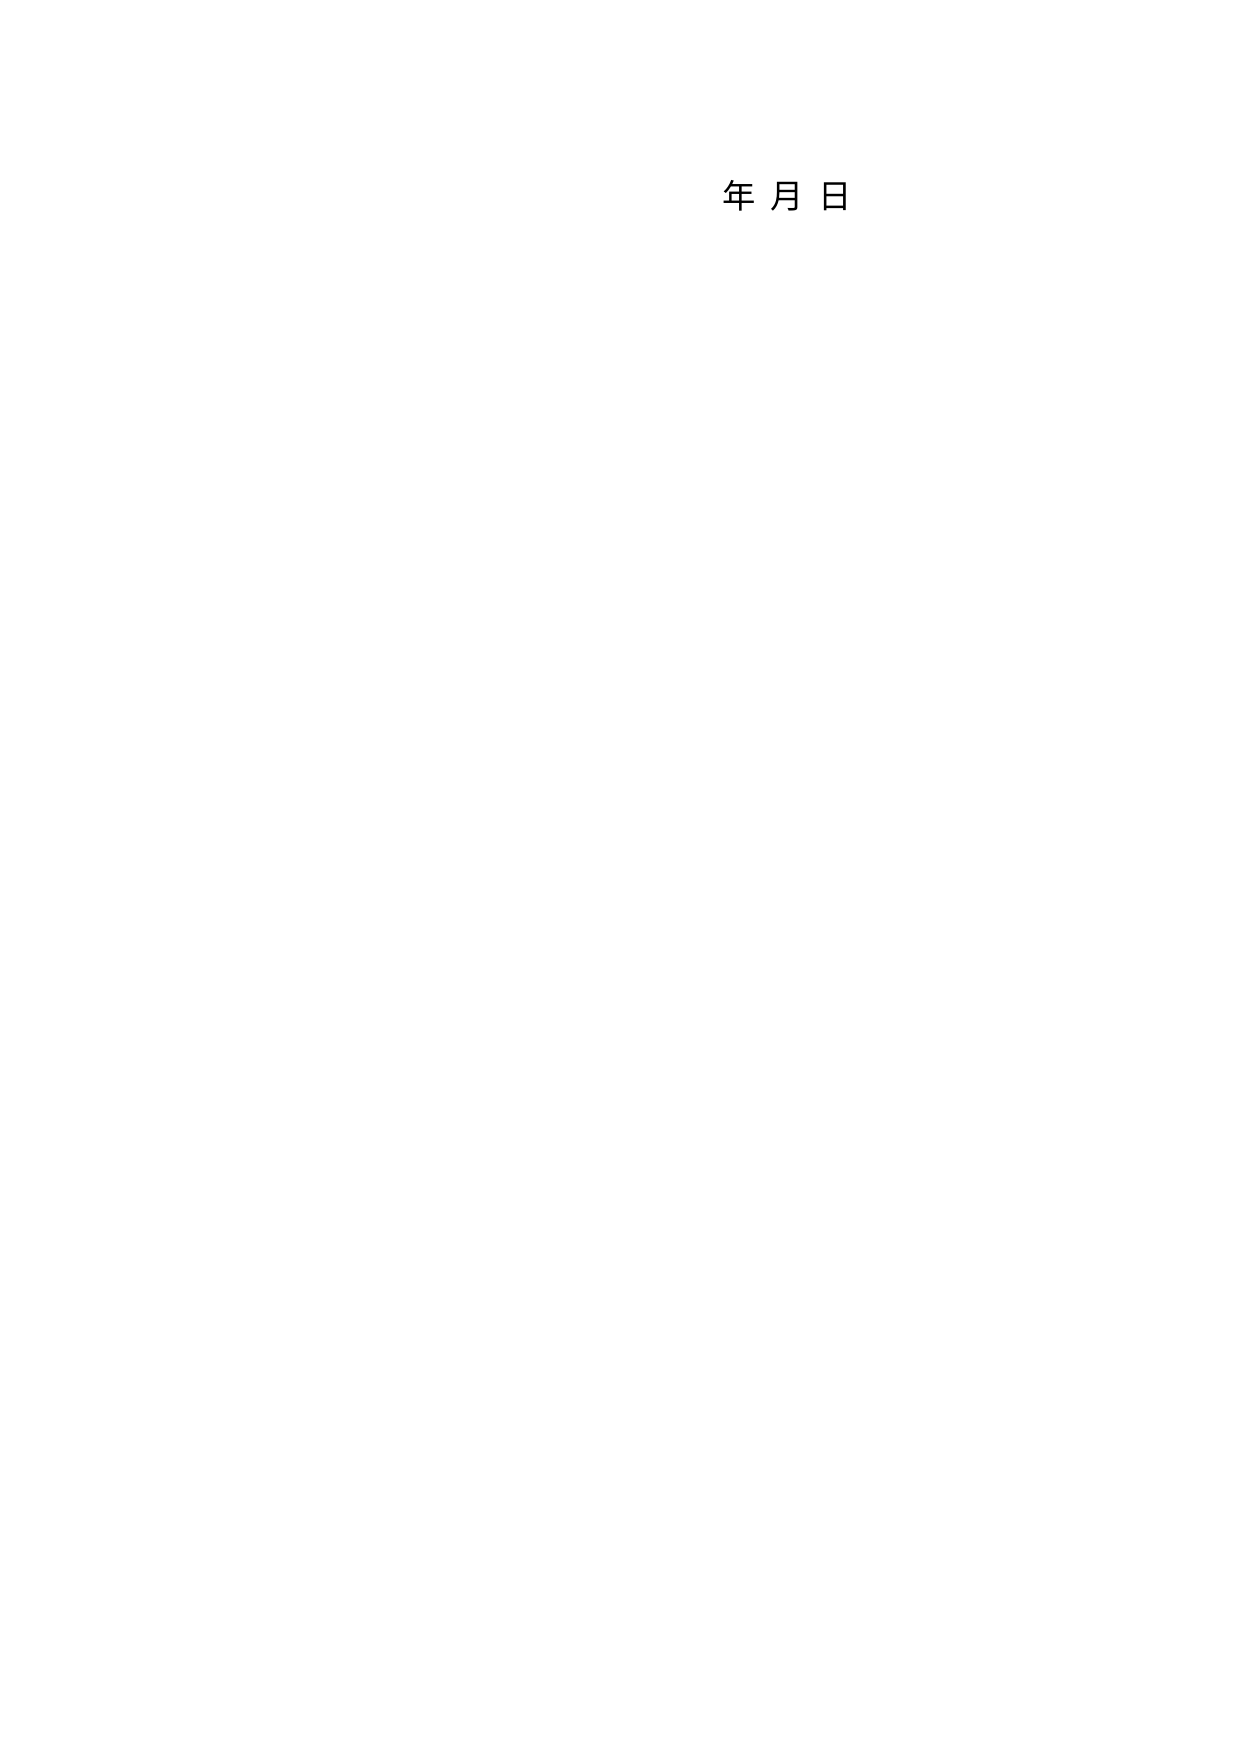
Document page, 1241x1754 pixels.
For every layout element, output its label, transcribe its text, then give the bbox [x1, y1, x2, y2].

text 年 月 日 [187, 162, 1053, 227]
